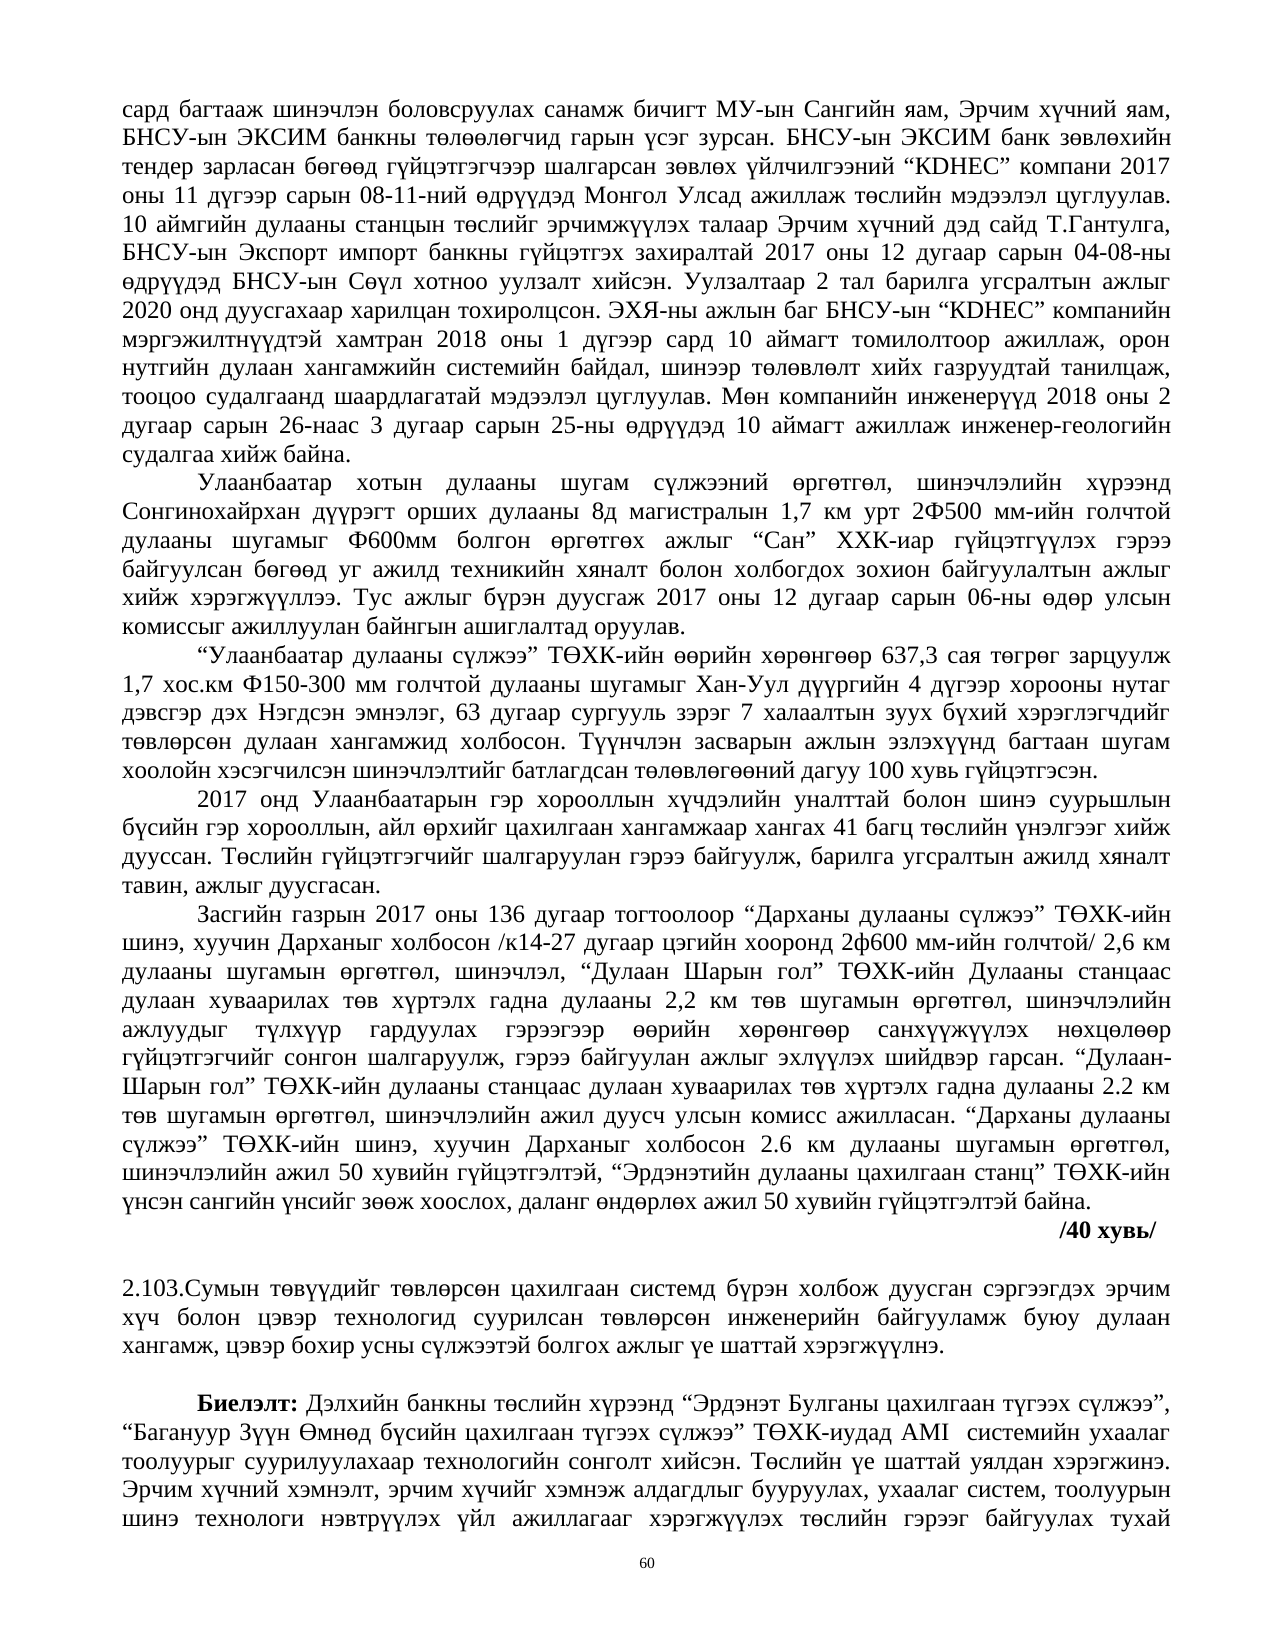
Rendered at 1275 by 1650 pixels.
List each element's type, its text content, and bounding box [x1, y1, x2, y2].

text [122, 1388, 1172, 1532]
text “Улаанбаатар дулааны сүлжээ” ТӨХК-ийн өөрийн хөрөнгөөр 637,3 сая төгрөг зарцуулж 1,7 хос.км Ф150-300 мм голчтой дулааны шугамыг Хан-Уул дүүргийн 4 дүгээр хорооны нутаг дэвсгэр дэх Нэгдсэн эмнэлэг, 63 дугаар сургууль зэрэг 7 халаалтын зуух бүхий хэрэглэгчдийг төвлөрсөн дулаан хангамжид холбосон. Түүнчлэн засварын ажлын эзлэхүүнд багтаан шугам хоолойн хэсэгчилсэн шинэчлэлтийг батлагдсан төлөвлөгөөний дагуу 100 хувь гүйцэтгэсэн. [122, 640, 1172, 784]
text 2017 онд Улаанбаатарын гэр хорооллын хүчдэлийн уналттай болон шинэ суурьшлын бүсийн гэр хорооллын, айл өрхийг цахилгаан хангамжаар хангах 41 багц төслийн үнэлгээг хийж дууссан. Төслийн гүйцэтгэгчийг шалгаруулан гэрээ байгуулж, барилга угсралтын ажилд хяналт тавин, ажлыг дуусгасан. [122, 784, 1172, 899]
text /40 хувь/ [947, 1215, 1172, 1244]
text Улаанбаатар хотын дулааны шугам сүлжээний өргөтгөл, шинэчлэлийн хүрээнд Сонгинохайрхан дүүрэгт орших дулааны 8д магистралын 1,7 км урт 2Ф500 мм-ийн голчтой дулааны шугамыг Ф600мм болгон өргөтгөх ажлыг “Сан” ХХК-иар гүйцэтгүүлэх гэрээ байгуулсан бөгөөд уг ажилд техникийн хяналт болон холбогдох зохион байгуулалтын ажлыг хийж хэрэгжүүллээ. Тус ажлыг бүрэн дуусгаж 2017 оны 12 дугаар сарын 06-ны өдөр улсын комиссыг ажиллуулан байнгын ашиглалтад оруулав. [122, 467, 1172, 640]
text 2.103.Сумын төвүүдийг төвлөрсөн цахилгаан системд бүрэн холбож дуусган сэргээгдэх эрчим хүч болон цэвэр технологид суурилсан төвлөрсөн инженерийн байгууламж буюу дулаан хангамж, цэвэр бохир усны сүлжээтэй болгох ажлыг үе шаттай хэрэгжүүлнэ. [122, 1273, 1172, 1359]
text Засгийн газрын 2017 оны 136 дугаар тогтоолоор “Дарханы дулааны сүлжээ” ТӨХК-ийн шинэ, хуучин Дарханыг холбосон /к14-27 дугаар цэгийн хооронд 2ф600 мм-ийн голчтой/ 2,6 км дулааны шугамын өргөтгөл, шинэчлэл, “Дулаан Шарын гол” ТӨХК-ийн Дулааны станцаас дулаан хуваарилах төв хүртэлх гадна дулааны 2,2 км төв шугамын өргөтгөл, шинэчлэлийн ажлуудыг түлхүүр гардуулах гэрээгээр өөрийн хөрөнгөөр санхүүжүүлэх нөхцөлөөр гүйцэтгэгчийг сонгон шалгаруулж, гэрээ байгуулан ажлыг эхлүүлэх шийдвэр гарсан. “Дулаан-Шарын гол” ТӨХК-ийн дулааны станцаас дулаан хуваарилах төв хүртэлх гадна дулааны 2.2 км төв шугамын өргөтгөл, шинэчлэлийн ажил дуусч улсын комисс ажилласан. “Дарханы дулааны сүлжээ” ТӨХК-ийн шинэ, хуучин Дарханыг холбосон 2.6 км дулааны шугамын өргөтгөл, шинэчлэлийн ажил 50 хувийн гүйцэтгэлтэй, “Эрдэнэтийн дулааны цахилгаан станц” ТӨХК-ийн үнсэн сангийн үнсийг зөөж хоослох, даланг өндөрлөх ажил 50 хувийн гүйцэтгэлтэй байна. [122, 899, 1172, 1215]
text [122, 94, 1172, 467]
